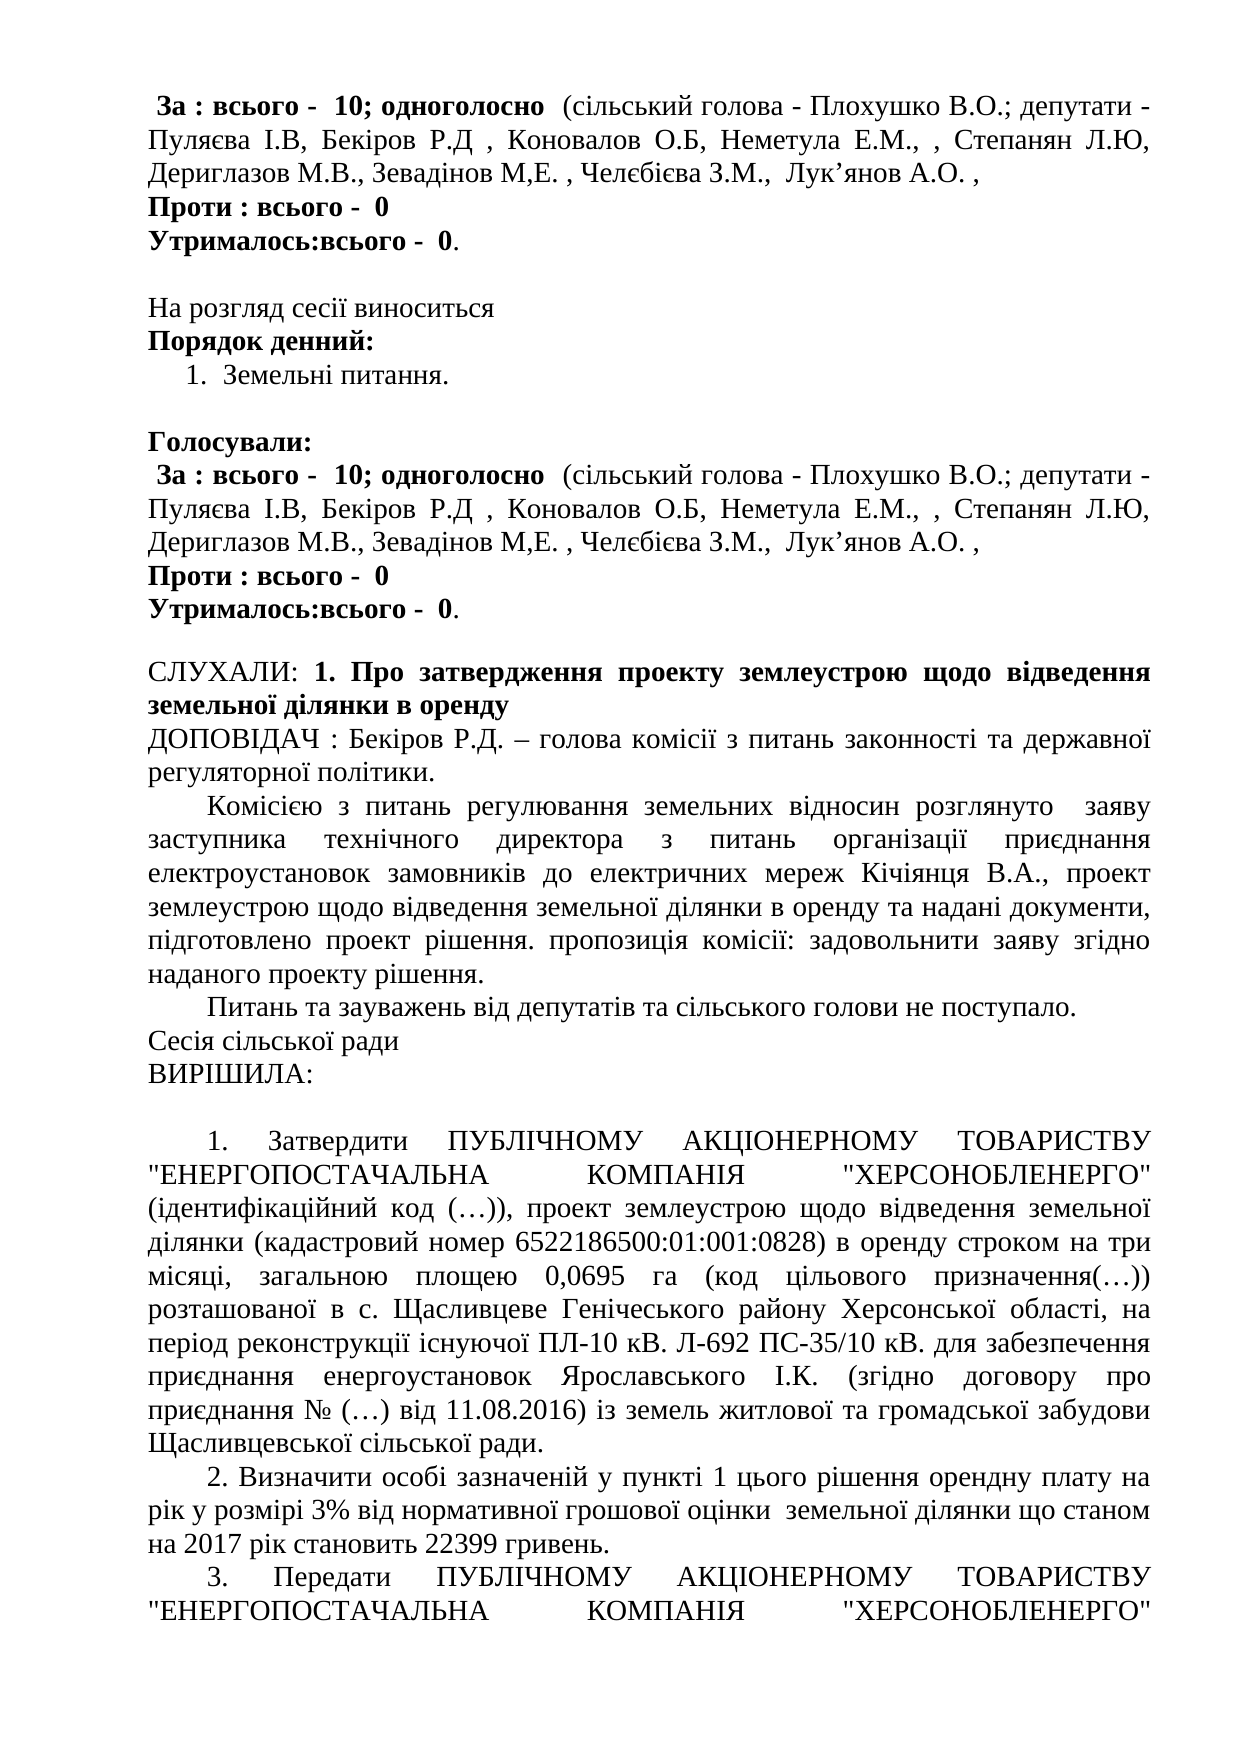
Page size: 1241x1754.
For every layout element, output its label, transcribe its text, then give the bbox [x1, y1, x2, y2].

text Порядок денний: [148, 323, 1152, 357]
text За : всього - 10; одноголосно (сільський голова - Плохушко В.О.; депутати - Пуляєва І.В, Бекіров Р.Д , Коновалов О.Б, Неметула Е.М., , Степанян Л.Ю, Дериглазов М.В., Зевадінов М,Е. , Челєбієва З.М., Лук’янов А.О. , [148, 88, 1152, 189]
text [148, 1559, 1152, 1627]
text 2. Визначити особі зазначеній у пункті 1 цього рішення орендну плату на рік у розмірі 3% від нормативної грошової оцінки земельної ділянки що станом на 2017 рік становить 22399 гривень. [148, 1459, 1152, 1559]
text Сесія сільської ради [148, 1023, 1152, 1056]
list Земельні питання. [185, 357, 1152, 390]
text Комісією з питань регулювання земельних відносин розглянуто заяву заступника технічного директора з питань організації приєднання електроустановок замовників до електричних мереж Кічіянця В.А., проект землеустрою щодо відведення земельної ділянки в оренду та надані документи, підготовлено проект рішення. пропозиція комісії: задовольнити заяву згідно наданого проекту рішення. [148, 788, 1152, 989]
text На розгляд сесії виноситься [148, 290, 1152, 323]
text 1. Затвердити ПУБЛІЧНОМУ АКЦІОНЕРНОМУ ТОВАРИСТВУ "ЕНЕРГОПОСТАЧАЛЬНА КОМПАНІЯ "ХЕРСОНОБЛЕНЕРГО" (ідентифікаційний код (…)), проект землеустрою щодо відведення земельної ділянки (кадастровий номер 6522186500:01:001:0828) в оренду строком на три місяці, загальною площею (код цільового призначення(…)) розташованої в с. Щасливцеве Генічеського району Херсонської області, на період реконструкції існуючої ПЛ-10 кВ. Л-692 ПС-35/10 кВ. для забезпечення приєднання енергоустановок Ярославського І.К. (згідно договору про приєднання № (…) від 11.08.2016) із земель житлової та громадської забудови Щасливцевської сільської ради. [148, 1123, 1152, 1459]
text За : всього - 10; одноголосно (сільський голова - Плохушко В.О.; депутати - Пуляєва І.В, Бекіров Р.Д , Коновалов О.Б, Неметула Е.М., , Степанян Л.Ю, Дериглазов М.В., Зевадінов М,Е. , Челєбієва З.М., Лук’янов А.О. , [148, 457, 1152, 558]
text ДОПОВІДАЧ : Бекіров Р.Д. – голова комісії з питань законності та державної регуляторної політики. [148, 721, 1152, 788]
text Утрималось:всього - 0. [148, 223, 1152, 256]
text Голосували: [148, 424, 1152, 457]
text Питань та зауважень від депутатів та сільського голови не поступало. [148, 989, 1152, 1023]
text ВИРІШИЛА: [148, 1056, 1152, 1090]
text Проти : всього - 0 [148, 558, 1152, 592]
text Проти : всього - 0 [148, 189, 1152, 223]
text СЛУХАЛИ: 1. Про затвердження проекту землеустрою щодо відведення земельної ділянки в оренду [148, 654, 1152, 721]
text Утрималось:всього - 0. [148, 592, 1152, 625]
